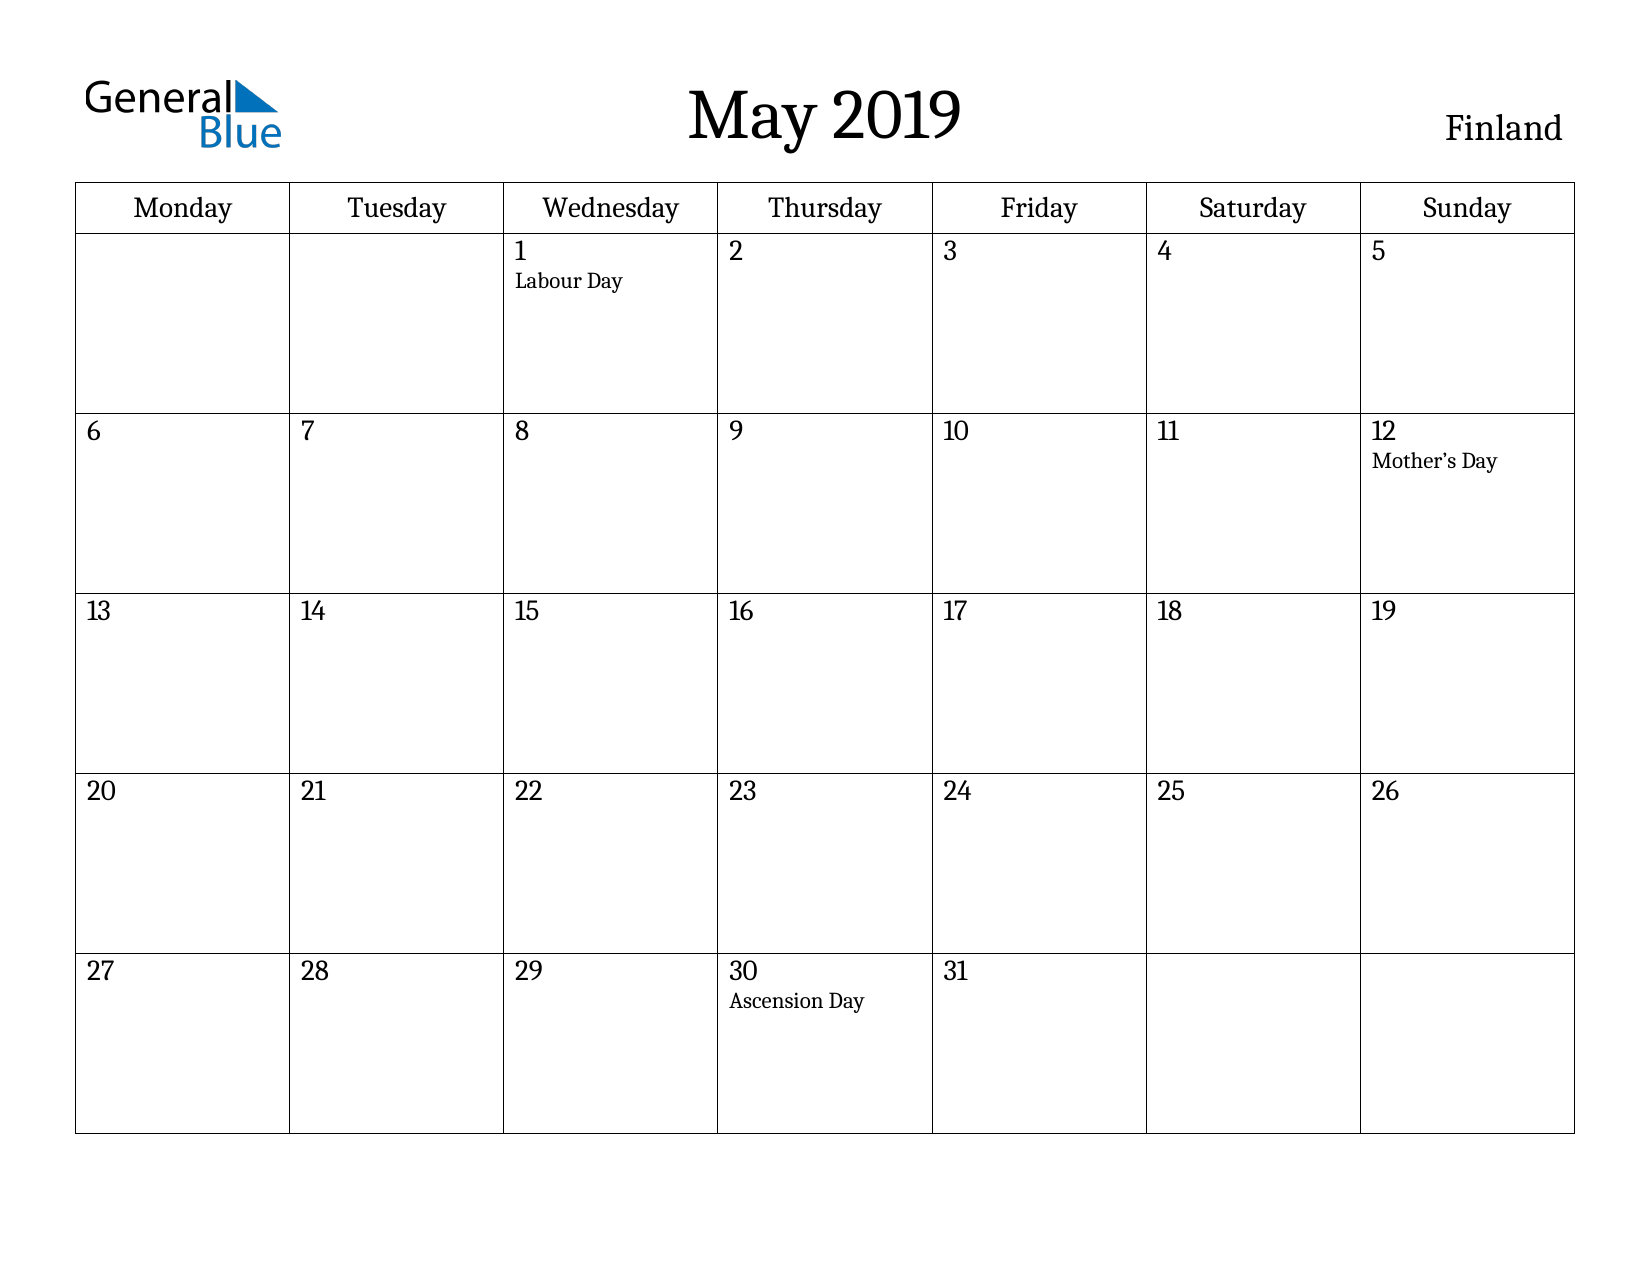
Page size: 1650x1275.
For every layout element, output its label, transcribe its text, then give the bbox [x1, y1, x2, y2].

table_cell [1147, 627, 1360, 773]
table_cell [1361, 954, 1574, 987]
table_cell Wednesday [504, 183, 717, 233]
table_cell Mother’s Day [1361, 448, 1574, 593]
table_cell Ascension Day [718, 988, 932, 1133]
table_cell 26 [1361, 774, 1574, 807]
table_cell [933, 448, 1146, 593]
table_cell 31 [933, 954, 1146, 987]
table_cell [933, 808, 1146, 953]
table_cell 23 [718, 774, 932, 807]
table_cell [290, 627, 503, 773]
table_cell 11 [1147, 414, 1360, 447]
table_cell 17 [933, 594, 1146, 627]
table_cell 28 [290, 954, 503, 987]
table_cell 13 [76, 594, 289, 627]
table_cell 19 [1361, 594, 1574, 627]
table_cell [1147, 808, 1360, 953]
table_cell 27 [76, 954, 289, 987]
table_cell 20 [76, 774, 289, 807]
table_cell 6 [76, 414, 289, 447]
table_cell Thursday [718, 183, 932, 233]
table_header May 2019 [504, 75, 1146, 182]
table_cell [718, 627, 932, 773]
table_cell 5 [1361, 234, 1574, 267]
table_cell [290, 808, 503, 953]
table_cell Friday [933, 183, 1146, 233]
table_cell [290, 267, 503, 413]
table_cell 4 [1147, 234, 1360, 267]
table_cell [718, 448, 932, 593]
table_cell 25 [1147, 774, 1360, 807]
table_cell [718, 808, 932, 953]
table_cell [504, 808, 717, 953]
table_cell [1147, 267, 1360, 413]
table_cell 18 [1147, 594, 1360, 627]
table_header [76, 75, 503, 182]
table_cell [504, 627, 717, 773]
table_cell 15 [504, 594, 717, 627]
table_cell [933, 267, 1146, 413]
table_cell Saturday [1147, 183, 1360, 233]
table_header Finland [1146, 75, 1574, 182]
table_cell [1147, 988, 1360, 1133]
table_cell [933, 988, 1146, 1133]
table_cell 12 [1361, 414, 1574, 447]
table_cell [718, 267, 932, 413]
table_cell [76, 627, 289, 773]
table_cell [76, 808, 289, 953]
table_cell 7 [290, 414, 503, 447]
table_cell Tuesday [290, 183, 503, 233]
table_cell 10 [933, 414, 1146, 447]
table_cell 3 [933, 234, 1146, 267]
table_cell 14 [290, 594, 503, 627]
table_cell 30 [718, 954, 932, 987]
table_cell Monday [76, 183, 289, 233]
table_cell [290, 448, 503, 593]
table_cell [504, 988, 717, 1133]
table_cell [1361, 988, 1574, 1133]
table_cell [1361, 808, 1574, 953]
table_cell [76, 267, 289, 413]
table_cell Sunday [1361, 183, 1574, 233]
table_cell 2 [718, 234, 932, 267]
table_cell [76, 988, 289, 1133]
table_cell 21 [290, 774, 503, 807]
picture [86, 80, 281, 148]
table_cell 8 [504, 414, 717, 447]
table_cell [504, 448, 717, 593]
table_cell [290, 988, 503, 1133]
table_cell Labour Day [504, 267, 717, 413]
table_cell 22 [504, 774, 717, 807]
table_cell 9 [718, 414, 932, 447]
table_cell [1147, 448, 1360, 593]
table_cell [1361, 627, 1574, 773]
table_cell [76, 234, 289, 267]
table_cell [1361, 267, 1574, 413]
table_cell 29 [504, 954, 717, 987]
table_cell 1 [504, 234, 717, 267]
table_cell [933, 627, 1146, 773]
table_cell 16 [718, 594, 932, 627]
table_cell [290, 234, 503, 267]
table_cell [76, 448, 289, 593]
table_cell [1147, 954, 1360, 987]
table_cell 24 [933, 774, 1146, 807]
